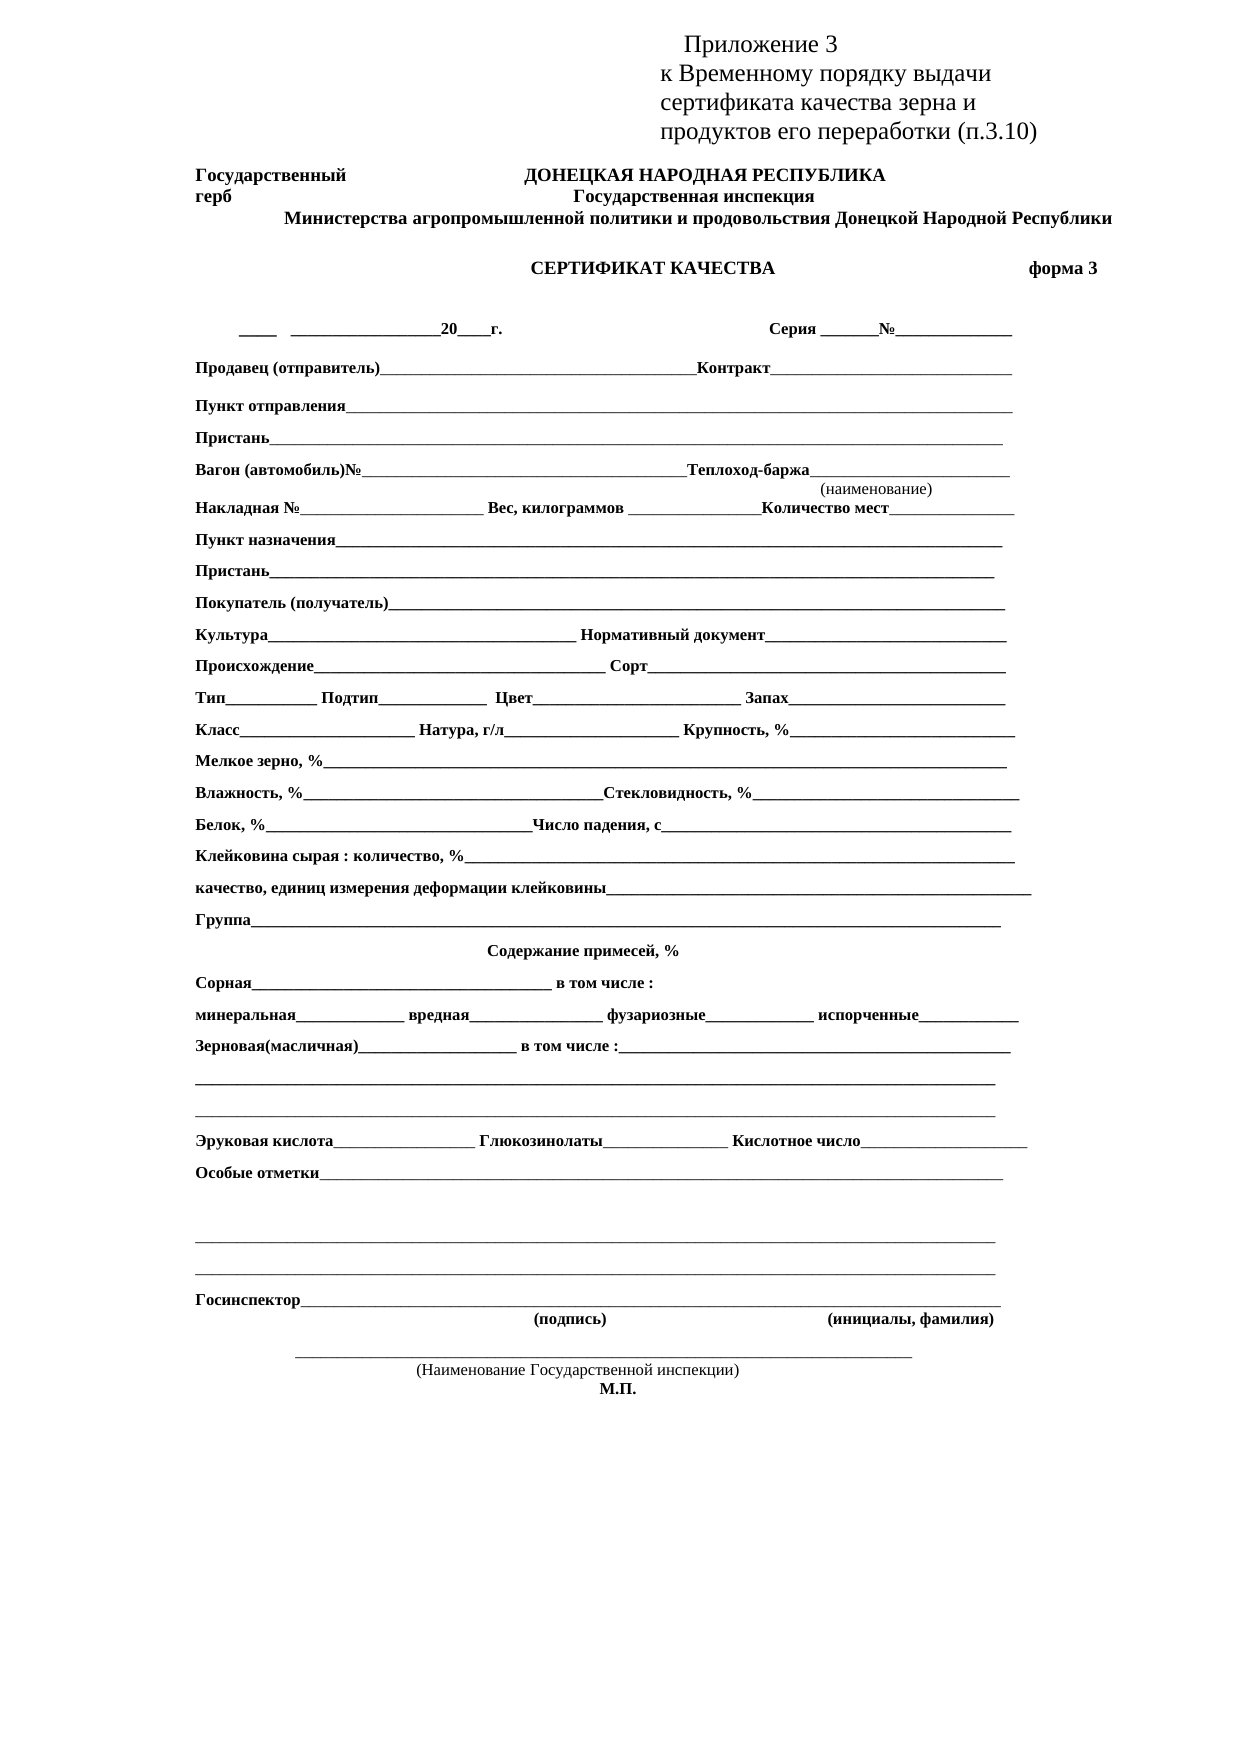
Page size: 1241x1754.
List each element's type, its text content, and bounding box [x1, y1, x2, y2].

text Приложение 3 [295, 29, 1163, 58]
text сертификата качества зерна и [148, 87, 1163, 116]
table_cell СЕРТИФИКАТ КАЧЕСТВА форма 3 ____ __________________20____г. Серия _______№______________ Продавец (отправитель)______________________________________Контракт_____________________________ Пункт отправления________________________________________________________________________________ Пристань________________________________________________________________________________________ Вагон (автомобиль)№_______________________________________Теплоход-баржа________________________ (наименование) Накладная №______________________ Вес, килограммов ________________Количество мест_______________ Пункт назначения________________________________________________________________________________ Пристань_______________________________________________________________________________________ Покупатель (получатель)__________________________________________________________________________ Культура_____________________________________ Нормативный документ_____________________________ Происхождение___________________________________ Сорт___________________________________________ Тип___________ Подтип_____________ Цвет_________________________ Запах__________________________ Класс_____________________ Натура, г/л_____________________ Крупность, %___________________________ Мелкое зерно, %__________________________________________________________________________________ Влажность, %____________________________________Стекловидность, %________________________________ Белок, %________________________________Число падения, с__________________________________________ Клейковина сырая : количество, %__________________________________________________________________ качество, единиц измерения деформации клейковины___________________________________________________ Группа__________________________________________________________________________________________ Содержание примесей, % Сорная____________________________________ в том числе : минеральная_____________ вредная________________ фузариозные_____________ испорченные____________ Зерновая(масличная)___________________ в том числе :_______________________________________________ ________________________________________________________________________________________________ ________________________________________________________________________________________________ Эруковая кислота_________________ Глюкозинолаты_______________ Кислотное число____________________ Особые отметки__________________________________________________________________________________ ________________________________________________________________________________________________ ________________________________________________________________________________________________ Госинспектор____________________________________________________________________________________ (подпись) (инициалы, фамилия) __________________________________________________________________________ (Наименование Государственной инспекции) М.П. [184, 257, 1127, 1410]
text продуктов его переработки (п.3.10) [148, 116, 1163, 144]
text к Временному порядку выдачи [148, 58, 1163, 87]
table_header Государственный ДОНЕЦКАЯ НАРОДНАЯ РЕСПУБЛИКА герб Государственная инспекция Министерства агропромышленной политики и продовольствия Донецкой Народной Республики [184, 145, 1127, 257]
